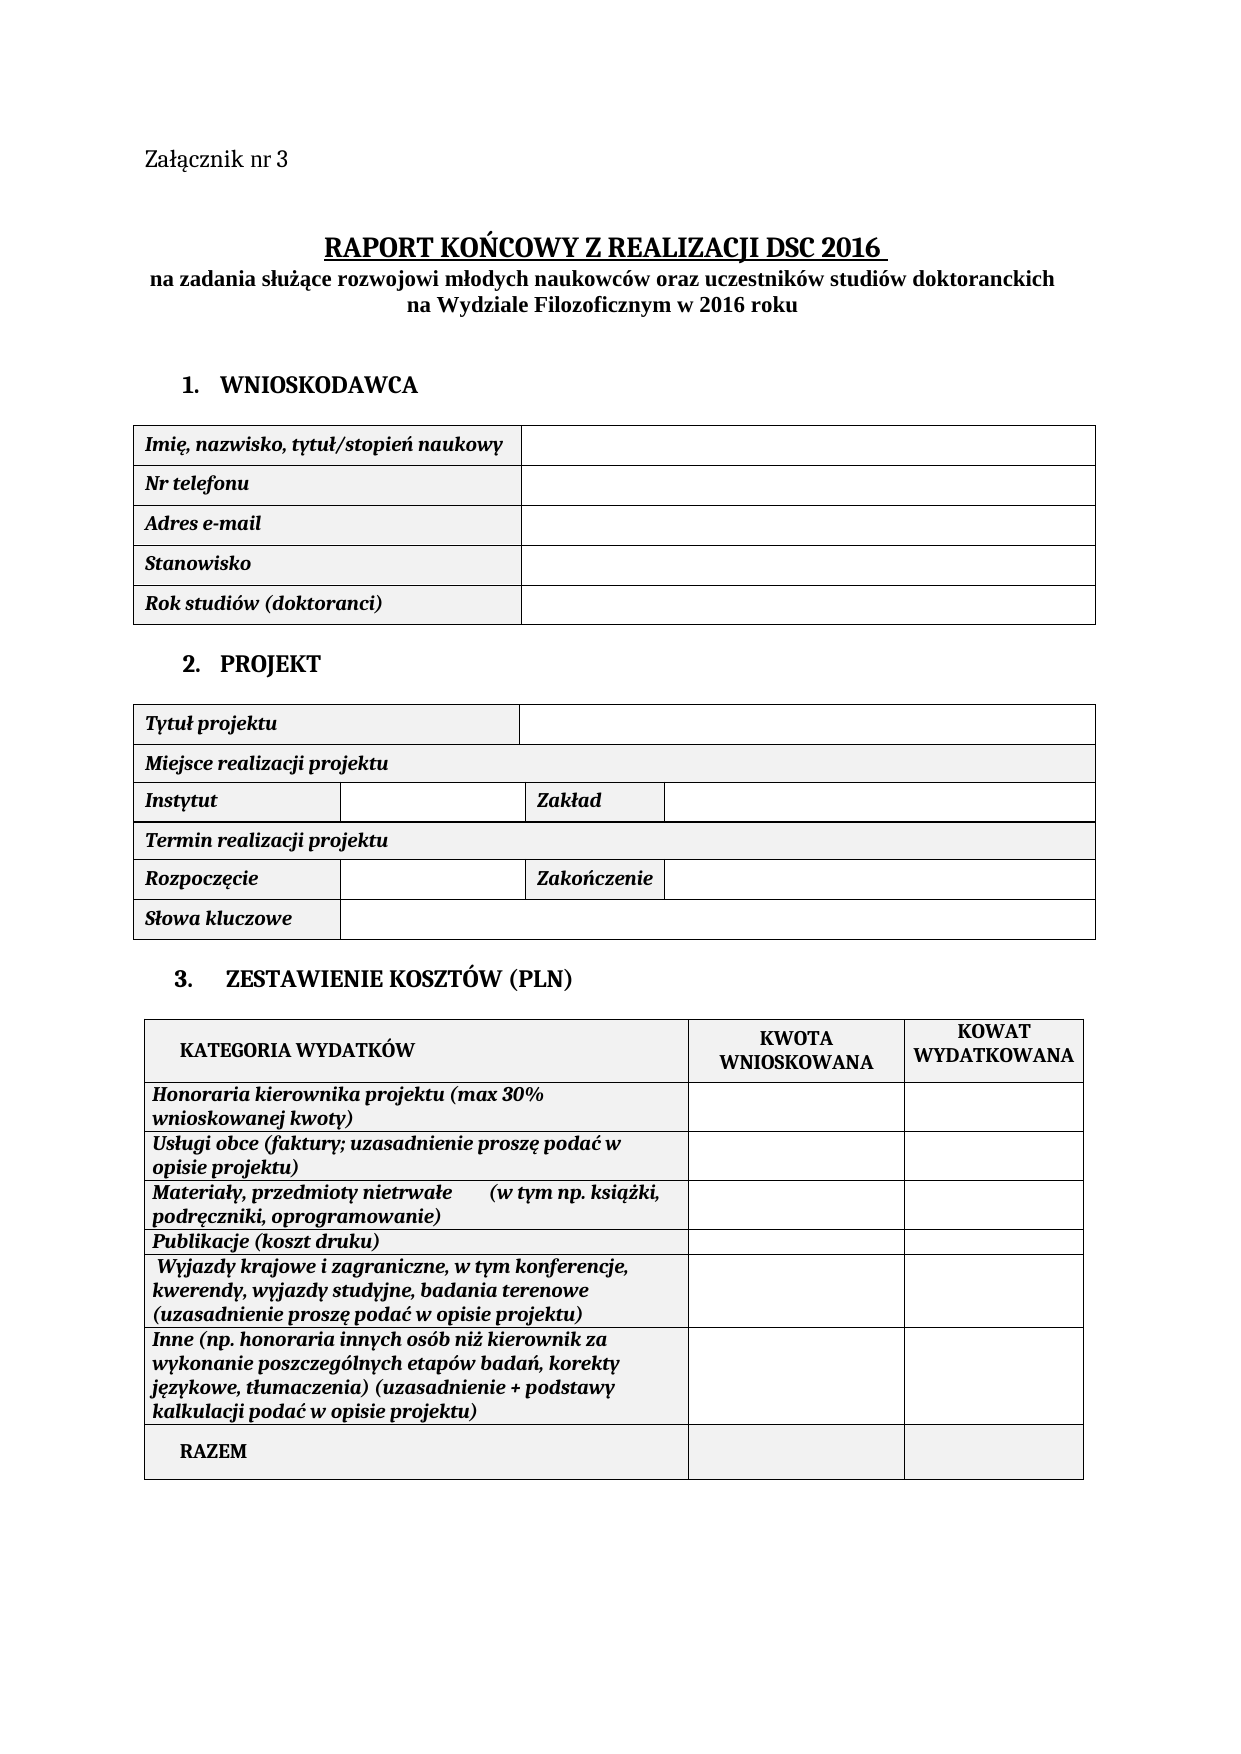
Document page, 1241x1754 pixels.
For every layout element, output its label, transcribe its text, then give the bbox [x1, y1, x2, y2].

table_header [522, 426, 1095, 465]
table_cell [341, 783, 525, 821]
table_cell [689, 1328, 904, 1424]
table_cell [689, 1255, 904, 1327]
list ZESTAWIENIE KOSZTÓW (PLN) [174, 965, 1085, 993]
table_cell [689, 1425, 904, 1479]
table_cell Adres e-mail [134, 506, 521, 544]
table_cell Honoraria kierownika projektu (max 30% wnioskowanej kwoty) [145, 1083, 688, 1131]
table_cell [905, 1328, 1083, 1424]
table_cell Termin realizacji projektu [134, 823, 1095, 859]
table_cell Rok studiów (doktoranci) [134, 586, 521, 624]
table_cell Słowa kluczowe [134, 900, 340, 939]
table_cell Rozpoczęcie [134, 860, 340, 899]
table_header KATEGORIA WYDATKÓW [145, 1020, 688, 1082]
table_header [520, 705, 1095, 744]
table_cell Stanowisko [134, 546, 521, 584]
table_cell Nr telefonu [134, 466, 521, 505]
table_cell [905, 1181, 1083, 1229]
table_cell [689, 1083, 904, 1131]
table_cell [905, 1132, 1083, 1180]
table_cell Inne (np. honoraria innych osób niż kierownik za wykonanie poszczególnych etapów badań, korekty językowe, tłumaczenia) (uzasadnienie + podstawy kalkulacji podać w opisie projektu) [145, 1328, 688, 1424]
table_cell Wyjazdy krajowe i zagraniczne, w tym konferencje, kwerendy, wyjazdy studyjne, badania terenowe (uzasadnienie proszę podać w opisie projektu) [145, 1255, 688, 1327]
table_header Tytuł projektu [134, 705, 519, 744]
table_cell Usługi obce (faktury; uzasadnienie proszę podać w opisie projektu) [145, 1132, 688, 1180]
table_cell [341, 900, 1095, 939]
table_cell Zakończenie [526, 860, 664, 899]
text na zadania służące rozwojowi młodych naukowców oraz uczestników studiów doktoranckich na Wydziale Filozoficznym w 2016 roku [145, 265, 1060, 317]
table_cell [689, 1181, 904, 1229]
table_cell [665, 860, 1095, 899]
list PROJEKT [182, 650, 1085, 679]
table_header KWOTA WNIOSKOWANA [689, 1020, 904, 1082]
table_cell [905, 1255, 1083, 1327]
table_header KOWAT WYDATKOWANA [905, 1020, 1083, 1082]
table_cell Instytut [134, 783, 340, 821]
table_cell [665, 783, 1095, 821]
table_cell [522, 506, 1095, 544]
table_cell Zakład [526, 783, 664, 821]
table_cell [522, 546, 1095, 584]
table_cell [522, 466, 1095, 505]
table_cell [689, 1132, 904, 1180]
table_cell [522, 586, 1095, 624]
table_cell RAZEM [145, 1425, 688, 1479]
table_cell Publikacje (koszt druku) [145, 1230, 688, 1254]
table_cell [905, 1230, 1083, 1254]
table_header Imię, nazwisko, tytuł/stopień naukowy [134, 426, 521, 465]
table_cell Miejsce realizacji projektu [134, 745, 1095, 782]
table_cell [905, 1083, 1083, 1131]
text RAPORT KOŃCOWY Z REALIZACJI DSC 2016 [145, 231, 1060, 265]
table_cell [905, 1425, 1083, 1479]
table_cell [689, 1230, 904, 1254]
title Załącznik nr 3 [145, 144, 1085, 174]
list WNIOSKODAWCA [182, 371, 1085, 400]
table_cell [341, 860, 525, 899]
table_cell Materiały, przedmioty nietrwałe (w tym np. książki, podręczniki, oprogramowanie) [145, 1181, 688, 1229]
